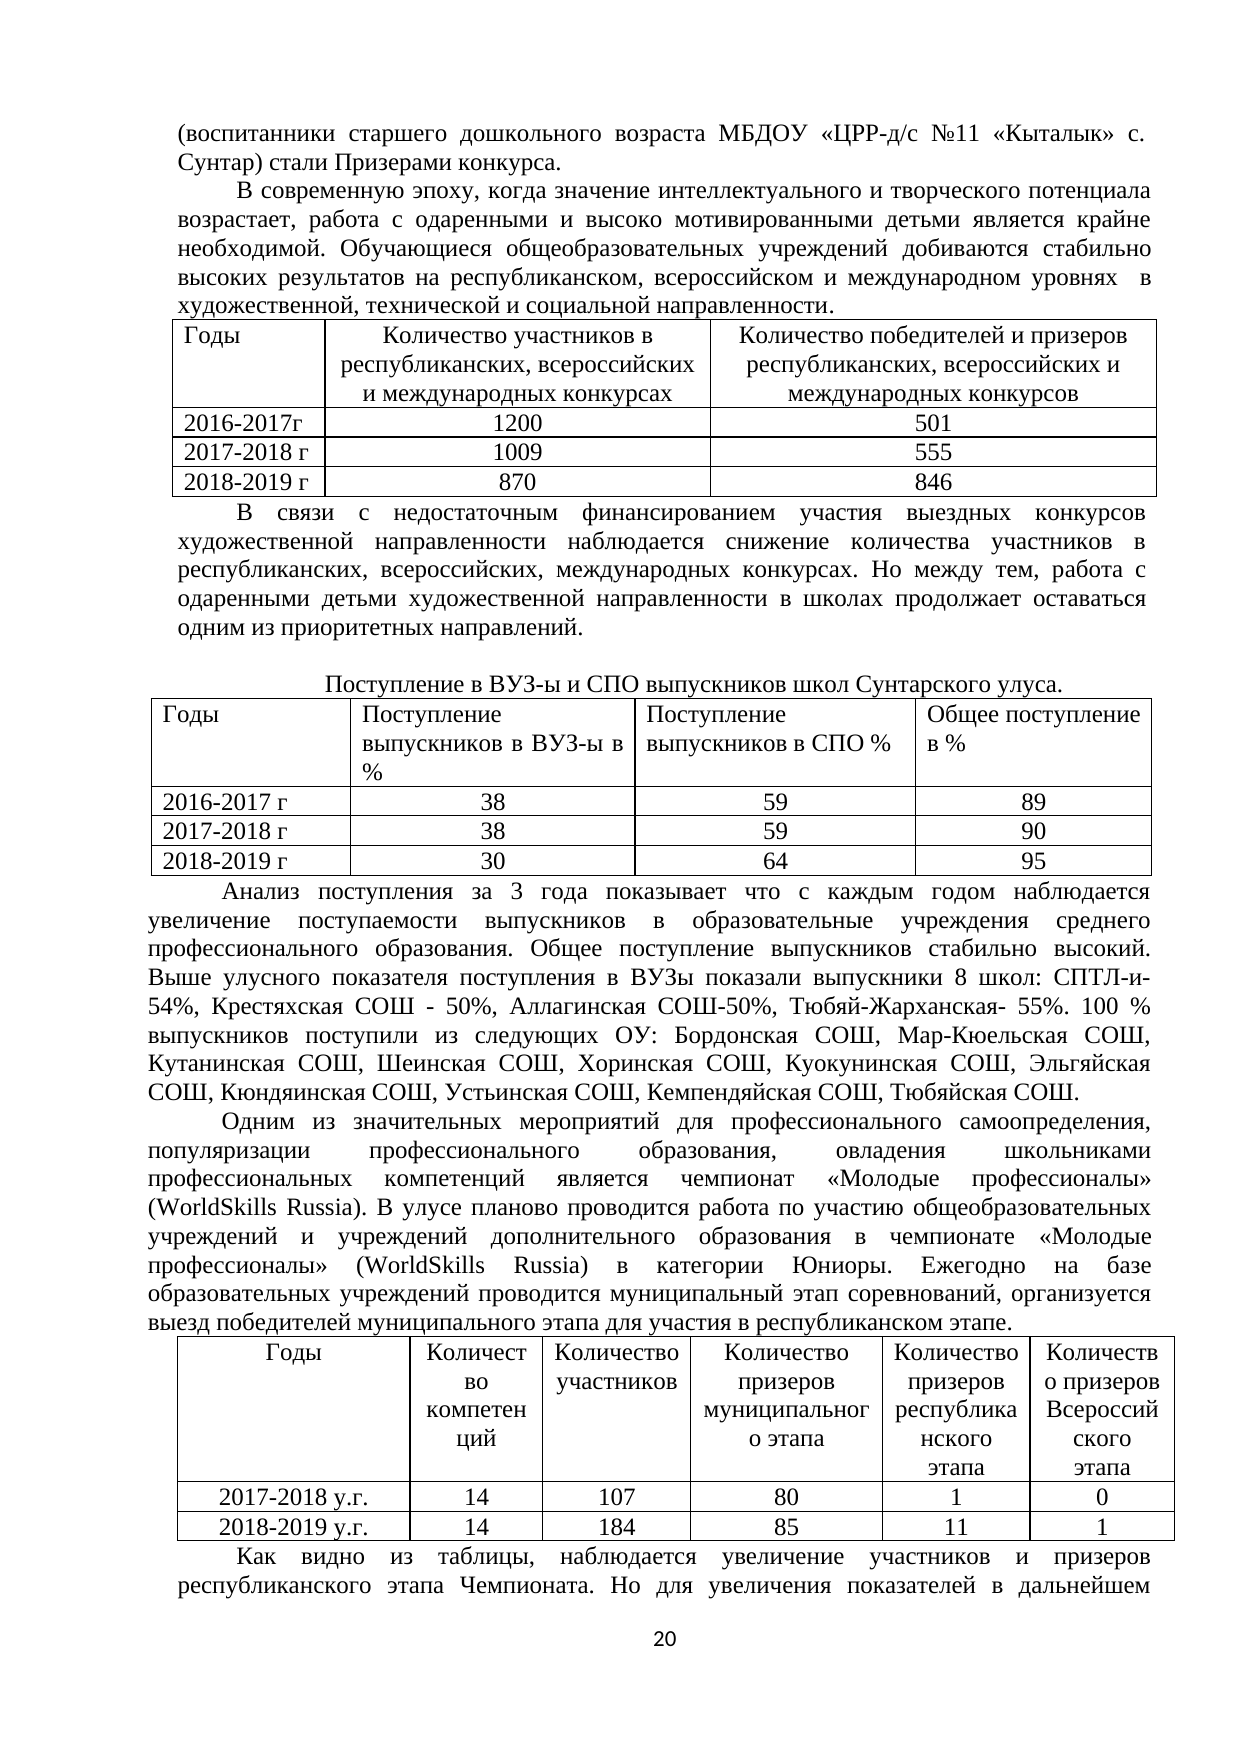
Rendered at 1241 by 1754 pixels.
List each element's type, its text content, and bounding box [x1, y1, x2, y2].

table_cell 14 [411, 1482, 542, 1511]
table_cell 501 [711, 408, 1156, 436]
table_cell 59 [636, 816, 915, 845]
table_cell 1 [1031, 1512, 1174, 1540]
table_header Годы [178, 1337, 409, 1481]
table_cell 2018-2019 г [173, 467, 324, 496]
text Анализ поступления за 3 года показывает что с каждым годом наблюдается увеличение поступаемости выпускников в образовательные учреждения среднего профессионального образования. Общее поступление выпускников стабильно высокий. Выше улусного показателя поступления в ВУЗы показали выпускники 8 школ: СПТЛ-и- 54%, Крестяхская СОШ - 50%, Аллагинская СОШ-50%, Тюбяй-Жарханская- 55%. 100 % выпускников поступили из следующих ОУ: Бордонская СОШ, Мар-Кюельская СОШ, Кутанинская СОШ, Шеинская СОШ, Хоринская СОШ, Куокунинская СОШ, Эльгяйская СОШ, Кюндяинская СОШ, Устьинская СОШ, Кемпендяйская СОШ, Тюбяйская СОШ. [148, 876, 1152, 1106]
table_cell 89 [916, 787, 1151, 815]
table_cell 2017-2018 у.г. [178, 1482, 409, 1511]
table_cell 2018-2019 у.г. [178, 1512, 409, 1540]
table_cell 11 [883, 1512, 1029, 1540]
table_header Количество участников [543, 1337, 690, 1481]
table_cell 2018-2019 г [152, 846, 350, 875]
table_cell 2017-2018 г [173, 438, 324, 466]
table_cell 1009 [326, 438, 710, 466]
table_cell 59 [636, 787, 915, 815]
table_cell 184 [543, 1512, 690, 1540]
text Поступление в ВУЗ-ы и СПО выпускников школ Сунтарского улуса. [177, 669, 1152, 698]
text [177, 1541, 1152, 1599]
table_cell 14 [411, 1512, 542, 1540]
table_header Количество призеров Всероссийского этапа [1031, 1337, 1174, 1481]
table_cell 107 [543, 1482, 690, 1511]
table_cell 1 [883, 1482, 1029, 1511]
table_cell 870 [326, 467, 710, 496]
table_header Количество участников в республиканских, всероссийских и международных конкурсах [326, 320, 710, 407]
table_cell 90 [916, 816, 1151, 845]
table_header Количество призеров республиканского этапа [883, 1337, 1029, 1481]
table_cell 80 [691, 1482, 882, 1511]
table_cell 2016-2017 г [152, 787, 350, 815]
table_header Общее поступление в % [916, 699, 1151, 786]
table_cell 38 [351, 787, 634, 815]
text В современную эпоху, когда значение интеллектуального и творческого потенциала возрастает, работа с одаренными и высоко мотивированными детьми является крайне необходимой. Обучающиеся общеобразовательных учреждений добиваются стабильно высоких результатов на республиканском, всероссийском и международном уровнях в художественной, технической и социальной направленности. [177, 176, 1152, 319]
table_cell 846 [711, 467, 1156, 496]
table_cell 0 [1031, 1482, 1174, 1511]
text Одним из значительных мероприятий для профессионального самоопределения, популяризации профессионального образования, овладения школьниками профессиональных компетенций является чемпионат «Молодые профессионалы» (WorldSkills Russia). В улусе планово проводится работа по участию общеобразовательных учреждений и учреждений дополнительного образования в чемпионате «Молодые профессионалы» (WorldSkills Russia) в категории Юниоры. Ежегодно на базе образовательных учреждений проводится муниципальный этап соревнований, организуется выезд победителей муниципального этапа для участия в республиканском этапе. [148, 1106, 1152, 1336]
table_cell 64 [636, 846, 915, 875]
table_cell 38 [351, 816, 634, 845]
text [177, 118, 1146, 176]
table_cell 95 [916, 846, 1151, 875]
table_header Количество компетенций [411, 1337, 542, 1481]
table_header Количество призеров муниципального этапа [691, 1337, 882, 1481]
table_cell 2016-2017г [173, 408, 324, 436]
table_header Годы [173, 320, 324, 407]
table_header Количество победителей и призеров республиканских, всероссийских и международных конкурсов [711, 320, 1156, 407]
table_header Поступление выпускников в СПО % [636, 699, 915, 786]
table_header Годы [152, 699, 350, 786]
table_cell 30 [351, 846, 634, 875]
table_cell 555 [711, 438, 1156, 466]
table_cell 1200 [326, 408, 710, 436]
table_cell 85 [691, 1512, 882, 1540]
table_cell 2017-2018 г [152, 816, 350, 845]
table_header Поступление выпускников в ВУЗ-ы в % [351, 699, 634, 786]
text В связи с недостаточным финансированием участия выездных конкурсов художественной направленности наблюдается снижение количества участников в республиканских, всероссийских, международных конкурсах. Но между тем, работа с одаренными детьми художественной направленности в школах продолжает оставаться одним из приоритетных направлений. [177, 497, 1146, 641]
